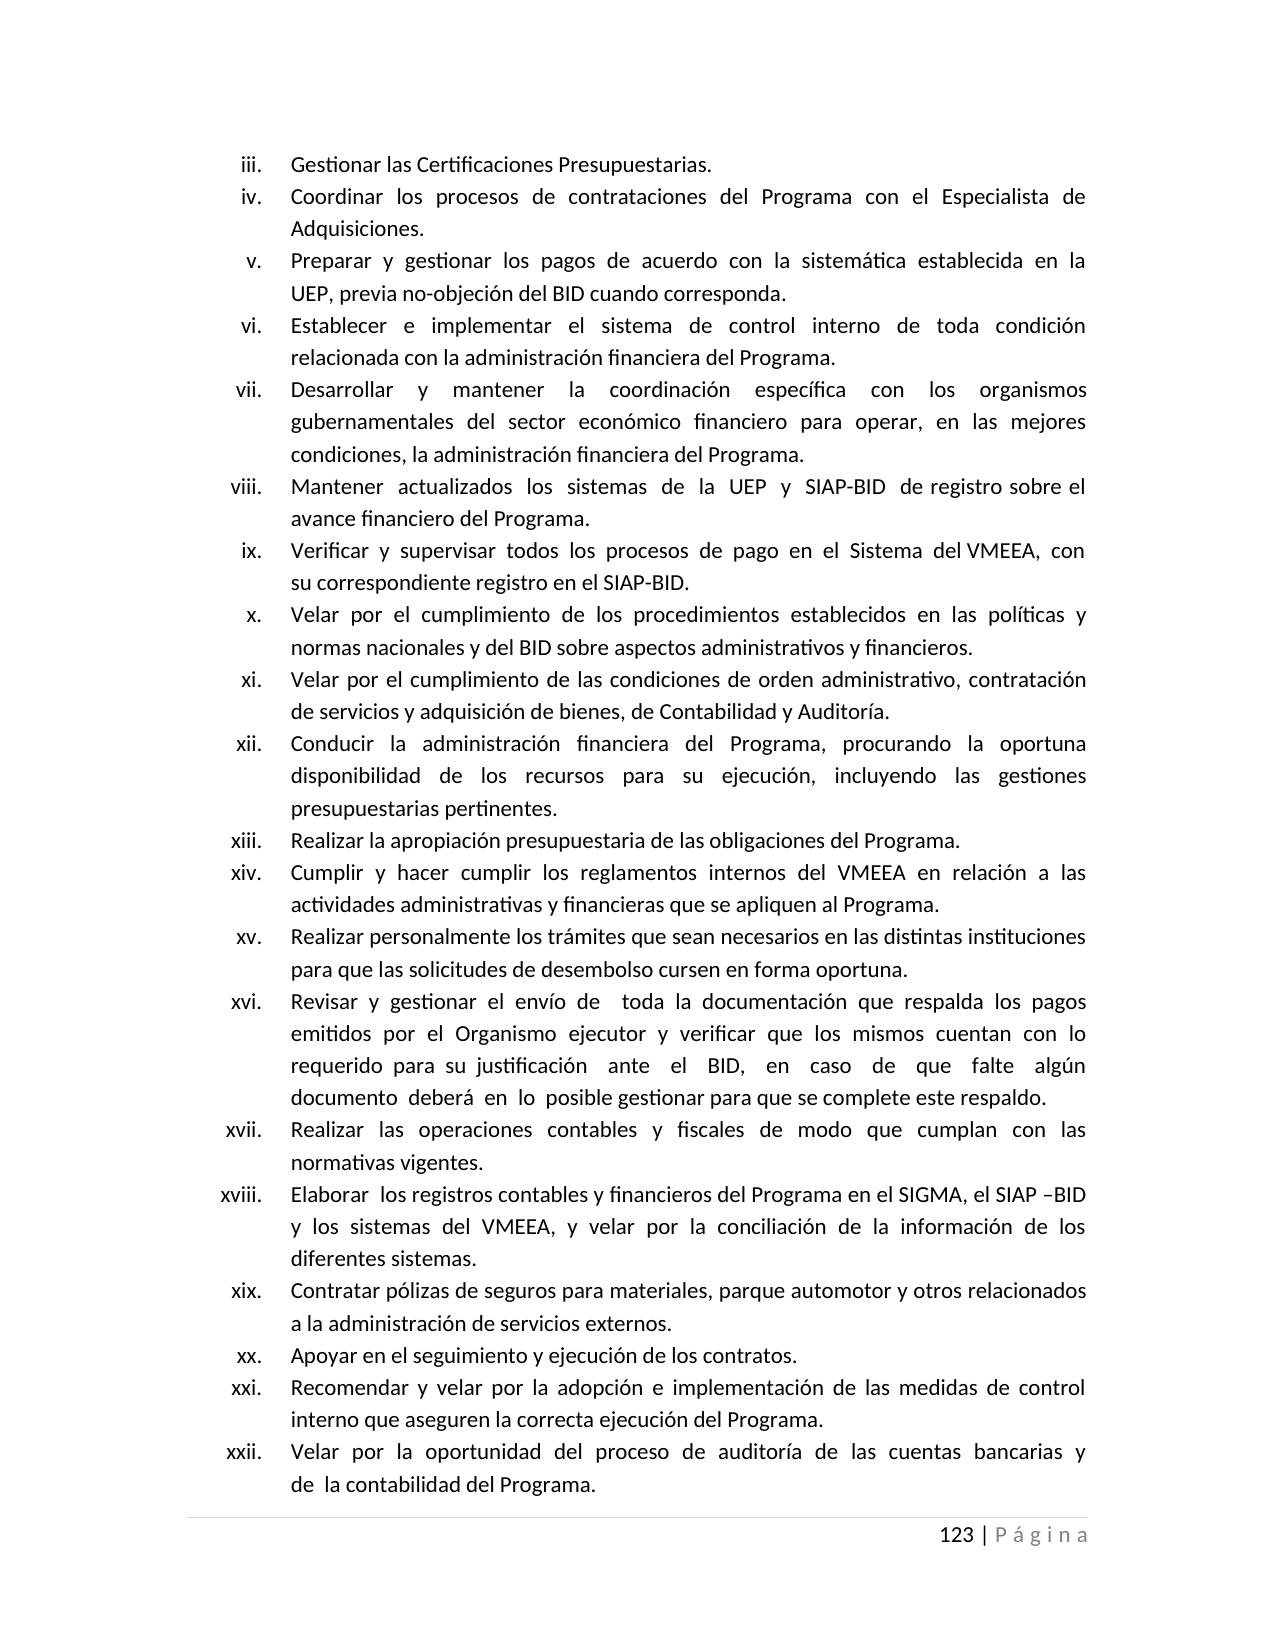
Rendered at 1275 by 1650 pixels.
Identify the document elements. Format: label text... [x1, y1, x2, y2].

list Coordinar los procesos de contrataciones del Programa con el Especialista de Adquisiciones. [262, 182, 1088, 242]
list Realizar las operaciones contables y fiscales de modo que cumplan con las normativas vigentes. [262, 1116, 1088, 1176]
list Cumplir y hacer cumplir los reglamentos internos del VMEEA en relación a las actividades administrativas y financieras que se apliquen al Programa. [262, 858, 1088, 918]
list Recomendar y velar por la adopción e implementación de las medidas de control interno que aseguren la correcta ejecución del Programa. [262, 1373, 1088, 1433]
list Verificar y supervisar todos los procesos de pago en el Sistema del VMEEA, con su correspondiente registro en el SIAP-BID. [262, 536, 1088, 596]
list Velar por la oportunidad del proceso de auditoría de las cuentas bancarias y de la contabilidad del Programa. [262, 1437, 1088, 1498]
list Velar por el cumplimiento de los procedimientos establecidos en las políticas y normas nacionales y del BID sobre aspectos administrativos y financieros. [262, 601, 1088, 661]
list Desarrollar y mantener la coordinación específica con los organismos gubernamentales del sector económico financiero para operar, en las mejores condiciones, la administración financiera del Programa. [262, 375, 1088, 468]
list Revisar y gestionar el envío de toda la documentación que respalda los pagos emitidos por el Organismo ejecutor y verificar que los mismos cuentan con lo requerido para su justificación ante el BID, en caso de que falte algún documento deberá en lo posible gestionar para que se complete este respaldo. [262, 987, 1088, 1111]
list Realizar la apropiación presupuestaria de las obligaciones del Programa. [262, 826, 1088, 854]
list Mantener actualizados los sistemas de la UEP y SIAP-BID de registro sobre el avance financiero del Programa. [262, 472, 1088, 532]
list Apoyar en el seguimiento y ejecución de los contratos. [262, 1341, 1088, 1369]
list Elaborar los registros contables y financieros del Programa en el SIGMA, el SIAP –BID y los sistemas del VMEEA, y velar por la conciliación de la información de los diferentes sistemas. [262, 1180, 1088, 1272]
list Establecer e implementar el sistema de control interno de toda condición relacionada con la administración financiera del Programa. [262, 311, 1088, 371]
list Gestionar las Certificaciones Presupuestarias. [262, 150, 1088, 178]
list Velar por el cumplimiento de las condiciones de orden administrativo, contratación de servicios y adquisición de bienes, de Contabilidad y Auditoría. [262, 665, 1088, 725]
list Conducir la administración financiera del Programa, procurando la oportuna disponibilidad de los recursos para su ejecución, incluyendo las gestiones presupuestarias pertinentes. [262, 729, 1088, 822]
list Preparar y gestionar los pagos de acuerdo con la sistemática establecida en la UEP, previa no-objeción del BID cuando corresponda. [262, 247, 1088, 307]
list Contratar pólizas de seguros para materiales, parque automotor y otros relacionados a la administración de servicios externos. [262, 1277, 1088, 1337]
list Realizar personalmente los trámites que sean necesarios en las distintas instituciones para que las solicitudes de desembolso cursen en forma oportuna. [262, 922, 1088, 983]
